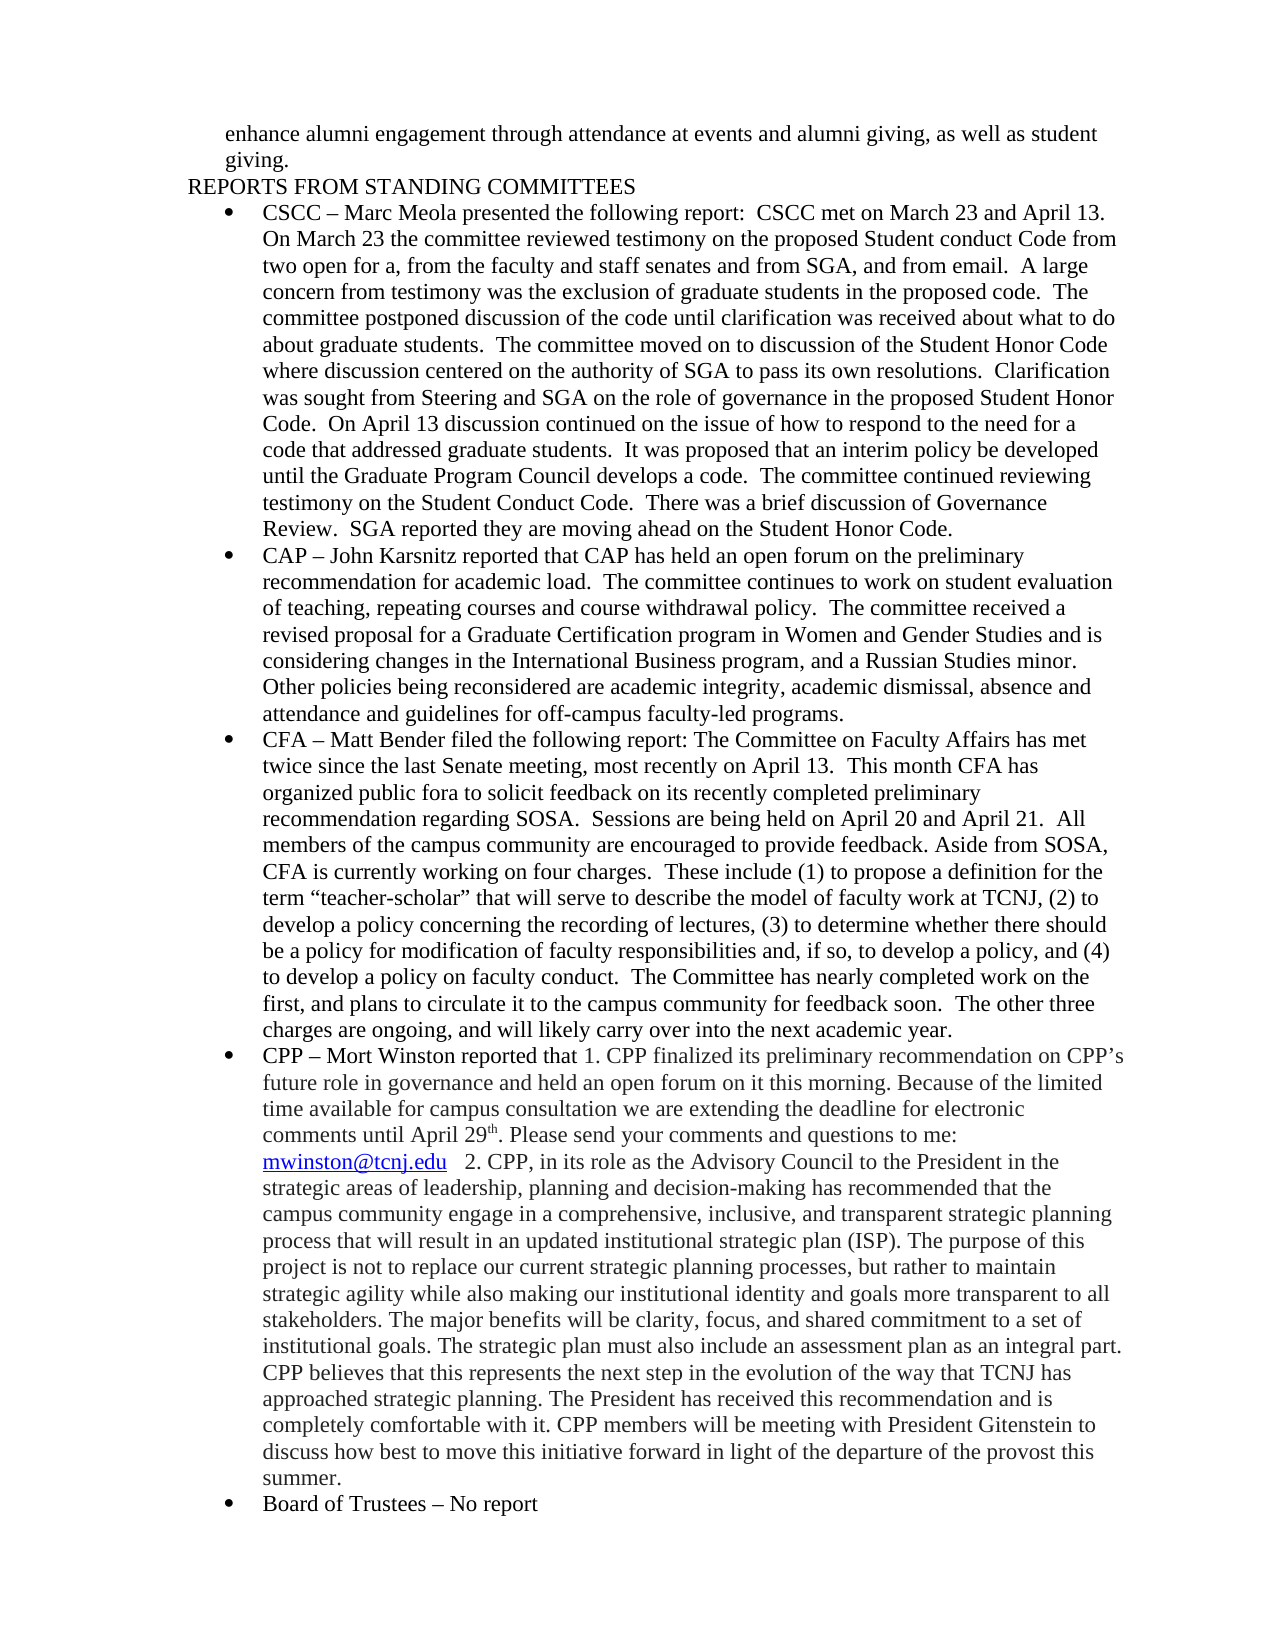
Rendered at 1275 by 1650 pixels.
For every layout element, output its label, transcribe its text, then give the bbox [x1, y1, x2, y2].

list CAP – John Karsnitz reported that CAP has held an open forum on the preliminary recommendation for academic load. The committee continues to work on student evaluation of teaching, repeating courses and course withdrawal policy. The committee received a revised proposal for a Graduate Certification program in Women and Gender Studies and is considering changes in the International Business program, and a Russian Studies minor. Other policies being reconsidered are academic integrity, academic dismissal, absence and attendance and guidelines for off-campus faculty-led programs. [225, 542, 1125, 726]
list CPP – Mort Winston reported that 1. CPP finalized its preliminary recommendation on CPP’s future role in governance and held an open forum on it this morning. Because of the limited time available for campus consultation we are extending the deadline for electronic comments until April 29th. Please send your comments and questions to me: mwinston@tcnj.edu 2. CPP, in its role as the Advisory Council to the President in the strategic areas of leadership, planning and decision-making has recommended that the campus community engage in a comprehensive, inclusive, and transparent strategic planning process that will result in an updated institutional strategic plan (ISP). The purpose of this project is not to replace our current strategic planning processes, but rather to maintain strategic agility while also making our institutional identity and goals more transparent to all stakeholders. The major benefits will be clarity, focus, and shared commitment to a set of institutional goals. The strategic plan must also include an assessment plan as an integral part. CPP believes that this represents the next step in the evolution of the way that TCNJ has approached strategic planning. The President has received this recommendation and is completely comfortable with it. CPP members will be meeting with President Gitenstein to discuss how best to move this initiative forward in light of the departure of the provost this summer. [225, 1042, 1125, 1490]
list CFA – Matt Bender filed the following report: The Committee on Faculty Affairs has met twice since the last Senate meeting, most recently on April 13. This month CFA has organized public fora to solicit feedback on its recently completed preliminary recommendation regarding SOSA. Sessions are being held on April 20 and April 21. All members of the campus community are encouraged to provide feedback. Aside from SOSA, CFA is currently working on four charges. These include (1) to propose a definition for the term “teacher-scholar” that will serve to describe the model of faculty work at TCNJ, (2) to develop a policy concerning the recording of lectures, (3) to determine whether there should be a policy for modification of faculty responsibilities and, if so, to develop a policy, and (4) to develop a policy on faculty conduct. The Committee has nearly completed work on the first, and plans to circulate it to the campus community for feedback soon. The other three charges are ongoing, and will likely carry over into the next academic year. [225, 726, 1125, 1042]
list Board of Trustees – No report [225, 1490, 1125, 1517]
text REPORTS FROM STANDING COMMITTEES [187, 173, 1125, 199]
list CSCC – Marc Meola presented the following report: CSCC met on March 23 and April 13. On March 23 the committee reviewed testimony on the proposed Student conduct Code from two open for a, from the faculty and staff senates and from SGA, and from email. A large concern from testimony was the exclusion of graduate students in the proposed code. The committee postponed discussion of the code until clarification was received about what to do about graduate students. The committee moved on to discussion of the Student Honor Code where discussion centered on the authority of SGA to pass its own resolutions. Clarification was sought from Steering and SGA on the role of governance in the proposed Student Honor Code. On April 13 discussion continued on the issue of how to respond to the need for a code that addressed graduate students. It was proposed that an interim policy be developed until the Graduate Program Council develops a code. The committee continued reviewing testimony on the Student Conduct Code. There was a brief discussion of Governance Review. SGA reported they are moving ahead on the Student Honor Code. [225, 199, 1125, 542]
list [187, 120, 1125, 173]
